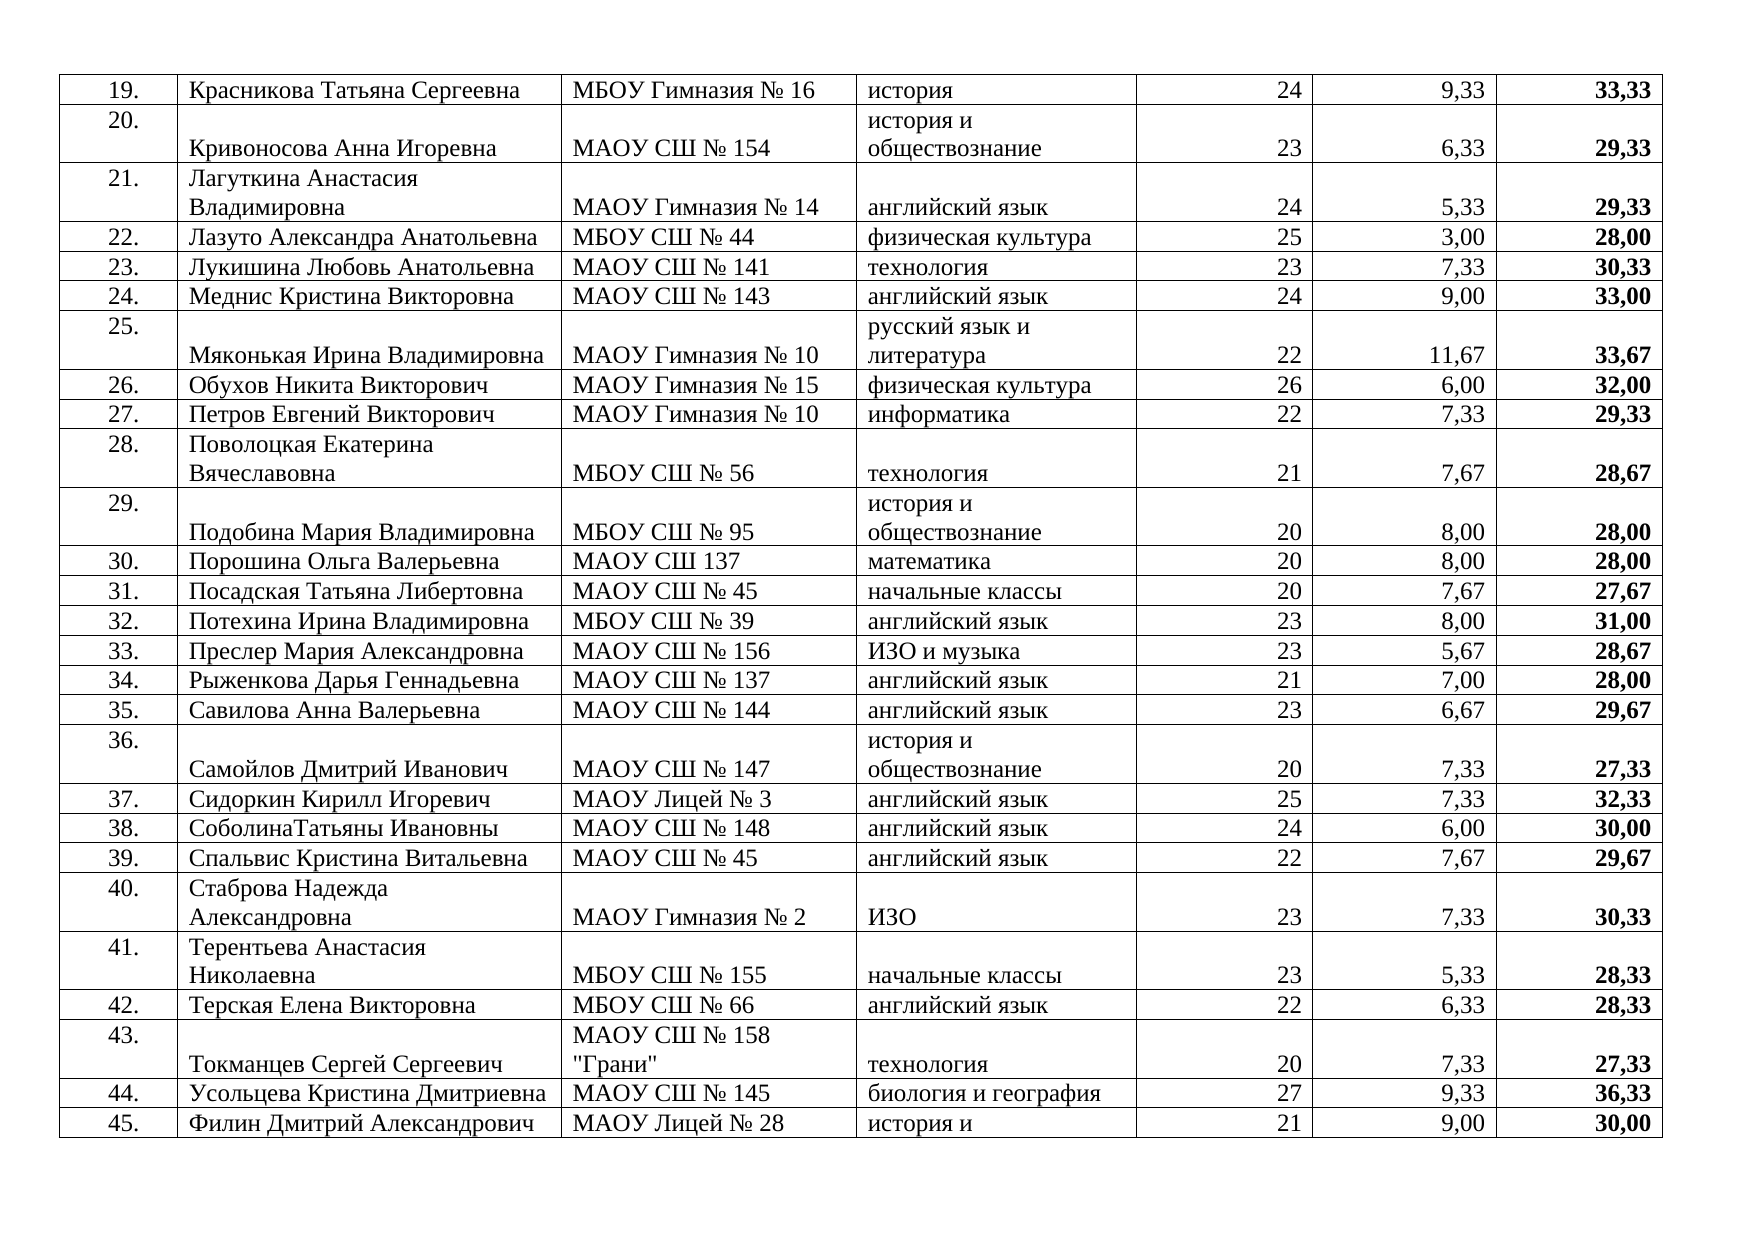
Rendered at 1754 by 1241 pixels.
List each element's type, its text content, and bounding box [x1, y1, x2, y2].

table_cell [60, 252, 177, 280]
table_cell МАОУ Гимназия № 2 [562, 873, 856, 931]
table_cell [60, 281, 177, 310]
table_cell 22 [1137, 990, 1312, 1019]
table_cell физическая культура [857, 222, 1136, 251]
table_cell Подобина Мария Владимировна [178, 488, 561, 545]
table_cell [60, 546, 177, 575]
table_cell [60, 163, 177, 221]
table_cell 9,33 [1313, 75, 1496, 104]
table_cell английский язык [857, 281, 1136, 310]
table_cell [60, 1020, 177, 1077]
table_cell 33,00 [1497, 281, 1662, 310]
table_cell английский язык [857, 695, 1136, 724]
table_cell Токманцев Сергей Сергеевич [178, 1020, 561, 1077]
table_cell информатика [857, 400, 1136, 428]
table_cell 27 [1137, 1079, 1312, 1107]
table_cell МАОУ Гимназия № 10 [562, 400, 856, 428]
table_cell английский язык [857, 814, 1136, 842]
table_cell Терентьева Анастасия Николаевна [178, 932, 561, 989]
table_cell Терская Елена Викторовна [178, 990, 561, 1019]
table_cell 25 [1137, 784, 1312, 812]
table_cell Кривоносова Анна Игоревна [178, 105, 561, 162]
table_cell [178, 1108, 561, 1137]
table_cell 6,33 [1313, 105, 1496, 162]
table_cell 5,67 [1313, 636, 1496, 664]
table_cell Рыженкова Дарья Геннадьевна [178, 666, 561, 694]
table_cell 29,33 [1497, 400, 1662, 428]
table_cell 30,00 [1497, 1108, 1662, 1137]
table_cell Савилова Анна Валерьевна [178, 695, 561, 724]
table_cell 36,33 [1497, 1079, 1662, 1107]
table_cell биология и география [857, 1079, 1136, 1107]
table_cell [857, 1108, 1136, 1137]
table_cell 32,00 [1497, 370, 1662, 398]
table_cell 30,33 [1497, 873, 1662, 931]
table_cell МАОУ СШ № 148 [562, 814, 856, 842]
table_cell [60, 576, 177, 605]
table_cell 7,67 [1313, 576, 1496, 605]
table_cell 24 [1137, 281, 1312, 310]
table_cell 23 [1137, 105, 1312, 162]
table_cell 29,67 [1497, 843, 1662, 872]
table_cell Усольцева Кристина Дмитриевна [178, 1079, 561, 1107]
table_cell МБОУ Гимназия № 16 [562, 75, 856, 104]
table_cell Красникова Татьяна Сергеевна [178, 75, 561, 104]
table_cell ИЗО [857, 873, 1136, 931]
table_cell 6,00 [1313, 814, 1496, 842]
table_cell [60, 488, 177, 545]
table_cell Преслер Мария Александровна [178, 636, 561, 664]
table_cell Лукишина Любовь Анатольевна [178, 252, 561, 280]
table_cell 23 [1137, 932, 1312, 989]
table_cell Потехина Ирина Владимировна [178, 606, 561, 635]
table_cell Порошина Ольга Валерьевна [178, 546, 561, 575]
table_cell английский язык [857, 606, 1136, 635]
table_cell Посадская Татьяна Либертовна [178, 576, 561, 605]
table_cell 28,00 [1497, 488, 1662, 545]
table_cell 20 [1137, 576, 1312, 605]
table_cell 20 [1137, 546, 1312, 575]
table_cell 25 [1137, 222, 1312, 251]
table_cell МАОУ СШ № 145 [562, 1079, 856, 1107]
table_cell МБОУ СШ № 39 [562, 606, 856, 635]
table_cell 30,00 [1497, 814, 1662, 842]
table_cell 27,67 [1497, 576, 1662, 605]
table_cell МАОУ Гимназия № 15 [562, 370, 856, 398]
table_cell история [857, 75, 1136, 104]
table_cell английский язык [857, 784, 1136, 812]
table_cell МАОУ СШ № 45 [562, 576, 856, 605]
table_cell 8,00 [1313, 546, 1496, 575]
table_cell Самойлов Дмитрий Иванович [178, 725, 561, 783]
table_cell МБОУ СШ № 95 [562, 488, 856, 545]
table_cell [60, 843, 177, 872]
table_cell 33,67 [1497, 311, 1662, 369]
table_cell МАОУ СШ № 144 [562, 695, 856, 724]
table_cell 22 [1137, 400, 1312, 428]
table_cell 7,33 [1313, 400, 1496, 428]
table_cell технология [857, 252, 1136, 280]
table_cell 23 [1137, 636, 1312, 664]
table_cell 28,33 [1497, 932, 1662, 989]
table_cell [60, 990, 177, 1019]
table_cell Лагуткина Анастасия Владимировна [178, 163, 561, 221]
table_cell 28,00 [1497, 222, 1662, 251]
table_cell 27,33 [1497, 1020, 1662, 1077]
table_cell [60, 606, 177, 635]
table_cell [60, 695, 177, 724]
table_cell МАОУ СШ № 141 [562, 252, 856, 280]
table_cell Поволоцкая Екатерина Вячеславовна [178, 429, 561, 487]
table_cell [60, 814, 177, 842]
table_cell история и обществознание [857, 725, 1136, 783]
table_cell Мяконькая Ирина Владимировна [178, 311, 561, 369]
table_cell 27,33 [1497, 725, 1662, 783]
table_cell Петров Евгений Викторович [178, 400, 561, 428]
table_cell 5,33 [1313, 163, 1496, 221]
table_cell [60, 311, 177, 369]
table_cell 8,00 [1313, 606, 1496, 635]
table_cell 9,00 [1313, 281, 1496, 310]
table_cell 21 [1137, 666, 1312, 694]
table_cell 23 [1137, 252, 1312, 280]
table_cell [60, 932, 177, 989]
table_cell МБОУ СШ № 155 [562, 932, 856, 989]
table_cell технология [857, 429, 1136, 487]
table_cell 7,67 [1313, 429, 1496, 487]
table_cell 9,33 [1313, 1079, 1496, 1107]
table_cell МАОУ Лицей № 3 [562, 784, 856, 812]
table_cell 24 [1137, 814, 1312, 842]
table_cell английский язык [857, 990, 1136, 1019]
table_cell 28,00 [1497, 666, 1662, 694]
table_cell [60, 429, 177, 487]
table_cell 7,67 [1313, 843, 1496, 872]
table_cell 31,00 [1497, 606, 1662, 635]
table_cell 28,33 [1497, 990, 1662, 1019]
table_cell [60, 1079, 177, 1107]
table_cell 7,33 [1313, 873, 1496, 931]
table_cell 6,67 [1313, 695, 1496, 724]
table_cell [60, 725, 177, 783]
table_cell 26 [1137, 370, 1312, 398]
table_cell технология [857, 1020, 1136, 1077]
table_cell [60, 222, 177, 251]
table_cell СоболинаТатьяны Ивановны [178, 814, 561, 842]
table_cell ИЗО и музыка [857, 636, 1136, 664]
table_cell [60, 75, 177, 104]
table_cell [60, 873, 177, 931]
table_cell 20 [1137, 1020, 1312, 1077]
table_cell 24 [1137, 75, 1312, 104]
table_cell физическая культура [857, 370, 1136, 398]
table_cell 7,33 [1313, 725, 1496, 783]
table_cell [60, 666, 177, 694]
table_cell история и обществознание [857, 488, 1136, 545]
table_cell 9,00 [1313, 1108, 1496, 1137]
table_cell МБОУ СШ № 44 [562, 222, 856, 251]
table_cell МАОУ Гимназия № 10 [562, 311, 856, 369]
table_cell МАОУ СШ № 147 [562, 725, 856, 783]
table_cell Стаброва Надежда Александровна [178, 873, 561, 931]
table_cell 20 [1137, 725, 1312, 783]
table_cell 28,00 [1497, 546, 1662, 575]
table_cell МБОУ СШ № 66 [562, 990, 856, 1019]
table_cell английский язык [857, 163, 1136, 221]
table_cell Сидоркин Кирилл Игоревич [178, 784, 561, 812]
table_cell [60, 400, 177, 428]
table_cell МАОУ СШ 137 [562, 546, 856, 575]
table_cell 24 [1137, 163, 1312, 221]
table_cell 7,00 [1313, 666, 1496, 694]
table_cell МАОУ СШ № 154 [562, 105, 856, 162]
table_cell история и обществознание [857, 105, 1136, 162]
table_cell 22 [1137, 843, 1312, 872]
table_cell [60, 370, 177, 398]
table_cell Меднис Кристина Викторовна [178, 281, 561, 310]
table_cell [60, 1108, 177, 1137]
table_cell Лазуто Александра Анатольевна [178, 222, 561, 251]
table_cell МАОУ СШ № 45 [562, 843, 856, 872]
table_cell 21 [1137, 429, 1312, 487]
table_cell 22 [1137, 311, 1312, 369]
table_cell МАОУ СШ № 137 [562, 666, 856, 694]
table_cell 29,33 [1497, 163, 1662, 221]
table_cell Спальвис Кристина Витальевна [178, 843, 561, 872]
table_cell [60, 105, 177, 162]
table_cell 23 [1137, 695, 1312, 724]
table_cell 7,33 [1313, 784, 1496, 812]
table_cell 28,67 [1497, 636, 1662, 664]
table_cell [60, 636, 177, 664]
table_cell математика [857, 546, 1136, 575]
table_cell английский язык [857, 666, 1136, 694]
table_cell начальные классы [857, 576, 1136, 605]
table_cell 21 [1137, 1108, 1312, 1137]
table_cell МАОУ СШ № 158 "Грани" [562, 1020, 856, 1077]
table_cell МБОУ СШ № 56 [562, 429, 856, 487]
table_cell МАОУ СШ № 143 [562, 281, 856, 310]
table_cell 29,33 [1497, 105, 1662, 162]
table_cell 7,33 [1313, 1020, 1496, 1077]
table_cell русский язык и литература [857, 311, 1136, 369]
table_cell 29,67 [1497, 695, 1662, 724]
table_cell 23 [1137, 606, 1312, 635]
table_cell 28,67 [1497, 429, 1662, 487]
table_cell 6,00 [1313, 370, 1496, 398]
table_cell МАОУ Лицей № 28 [562, 1108, 856, 1137]
table_cell 6,33 [1313, 990, 1496, 1019]
table_cell 11,67 [1313, 311, 1496, 369]
table_cell 33,33 [1497, 75, 1662, 104]
table_cell 8,00 [1313, 488, 1496, 545]
table_cell МАОУ СШ № 156 [562, 636, 856, 664]
table_cell Обухов Никита Викторович [178, 370, 561, 398]
table_cell 30,33 [1497, 252, 1662, 280]
table_cell 7,33 [1313, 252, 1496, 280]
table_cell 32,33 [1497, 784, 1662, 812]
table_cell 23 [1137, 873, 1312, 931]
table_cell МАОУ Гимназия № 14 [562, 163, 856, 221]
table_cell 5,33 [1313, 932, 1496, 989]
table_cell 20 [1137, 488, 1312, 545]
table_cell [60, 784, 177, 812]
table_cell начальные классы [857, 932, 1136, 989]
table_cell 3,00 [1313, 222, 1496, 251]
table_cell английский язык [857, 843, 1136, 872]
